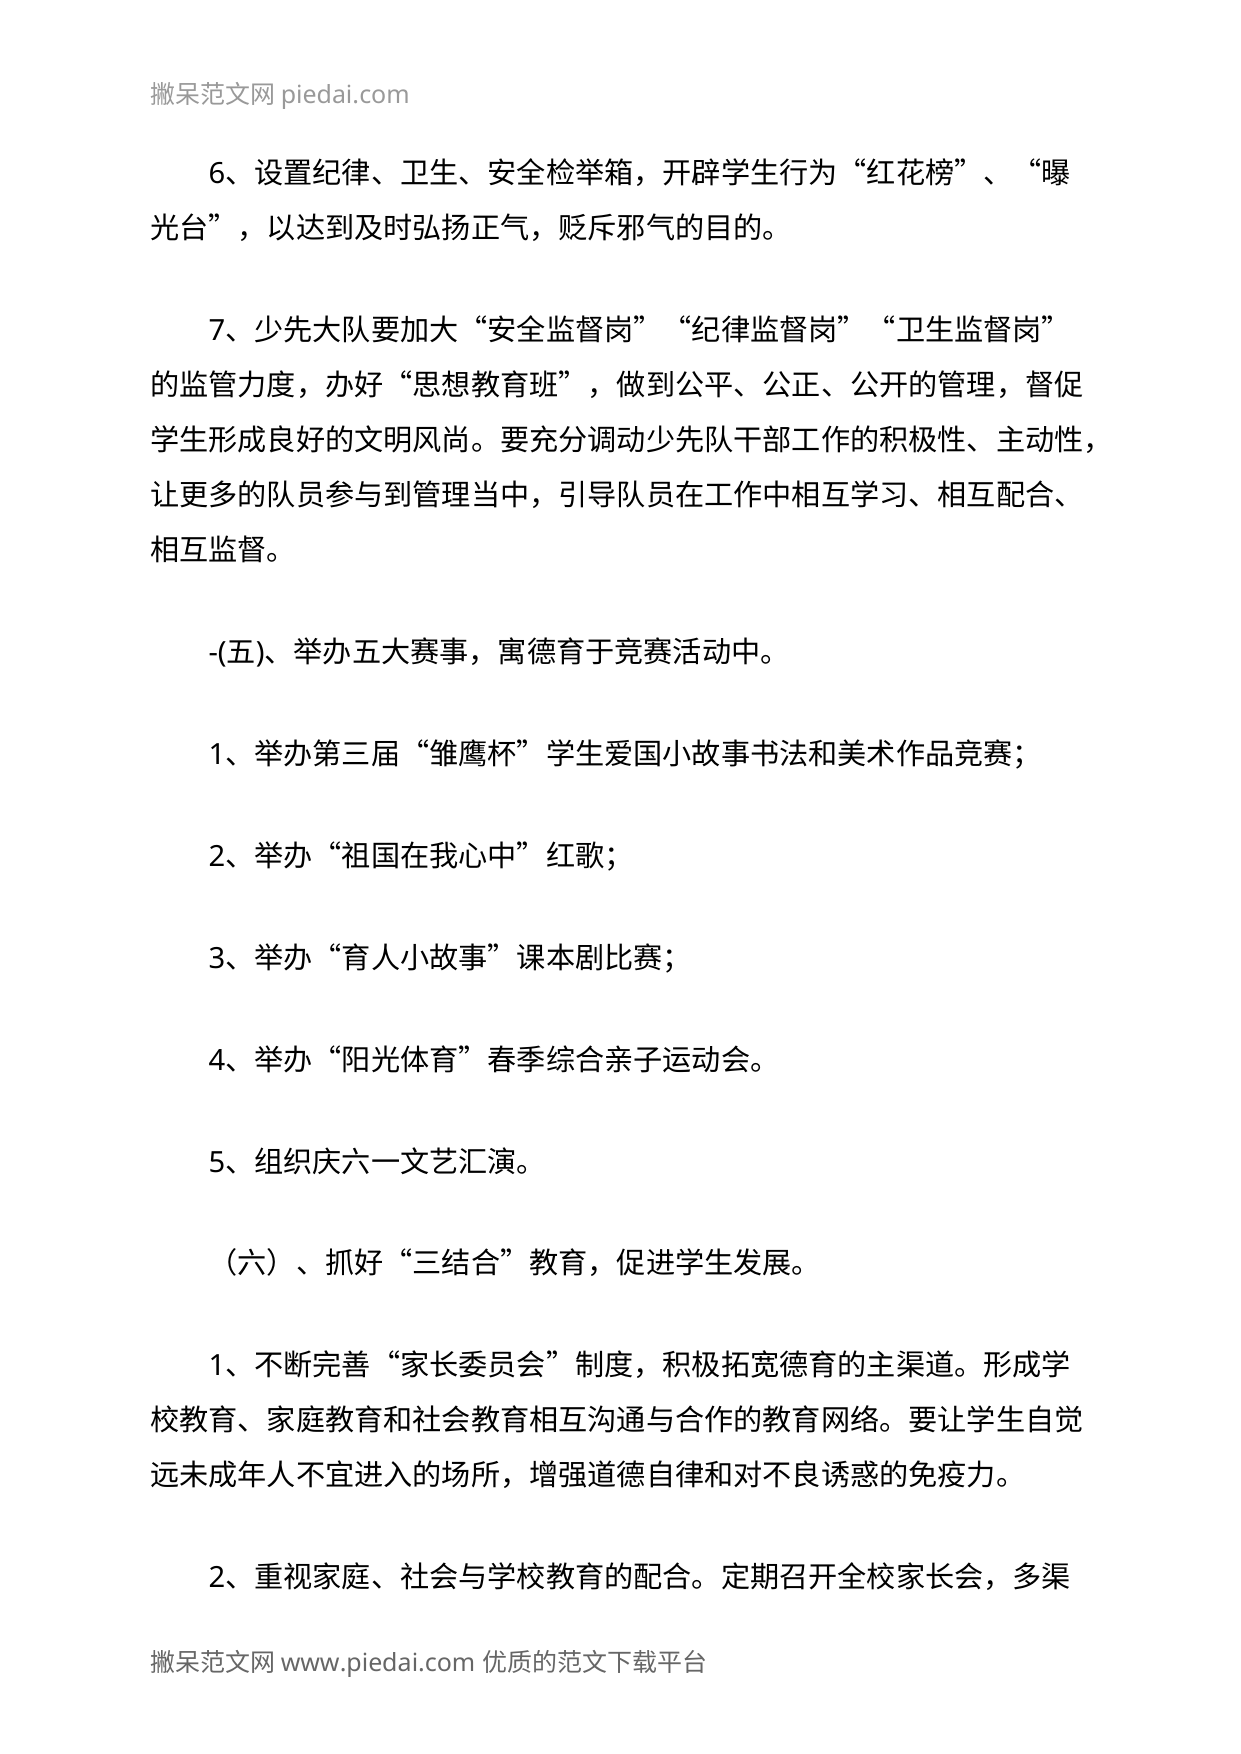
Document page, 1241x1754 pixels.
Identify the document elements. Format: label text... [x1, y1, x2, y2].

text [150, 1553, 1090, 1596]
text 3、举办“育人小故事”课本剧比赛； [150, 934, 1090, 977]
text 1、举办第三届“雏鹰杯”学生爱国小故事书法和美术作品竞赛； [150, 730, 1090, 773]
text 2、举办“祖国在我心中”红歌； [150, 832, 1090, 874]
text 1、不断完善“家长委员会”制度，积极拓宽德育的主渠道。形成学校教育、家庭教育和社会教育相互沟通与合作的教育网络。要让学生自觉远未成年人不宜进入的场所，增强道德自律和对不良诱惑的免疫力。 [150, 1342, 1090, 1494]
text 7、少先大队要加大“安全监督岗”“纪律监督岗”“卫生监督岗”的监管力度，办好“思想教育班”，做到公平、公正、公开的管理，督促学生形成良好的文明风尚。要充分调动少先队干部工作的积极性、主动性，让更多的队员参与到管理当中，引导队员在工作中相互学习、相互配合、相互监督。 [150, 307, 1090, 569]
text （六）、抓好“三结合”教育，促进学生发展。 [150, 1240, 1090, 1282]
text 5、组织庆六一文艺汇演。 [150, 1138, 1090, 1181]
text -(五)、举办五大赛事，寓德育于竞赛活动中。 [150, 628, 1090, 671]
text 6、设置纪律、卫生、安全检举箱，开辟学生行为“红花榜”、“曝光台”，以达到及时弘扬正气，贬斥邪气的目的。 [150, 150, 1090, 247]
text 4、举办“阳光体育”春季综合亲子运动会。 [150, 1036, 1090, 1078]
